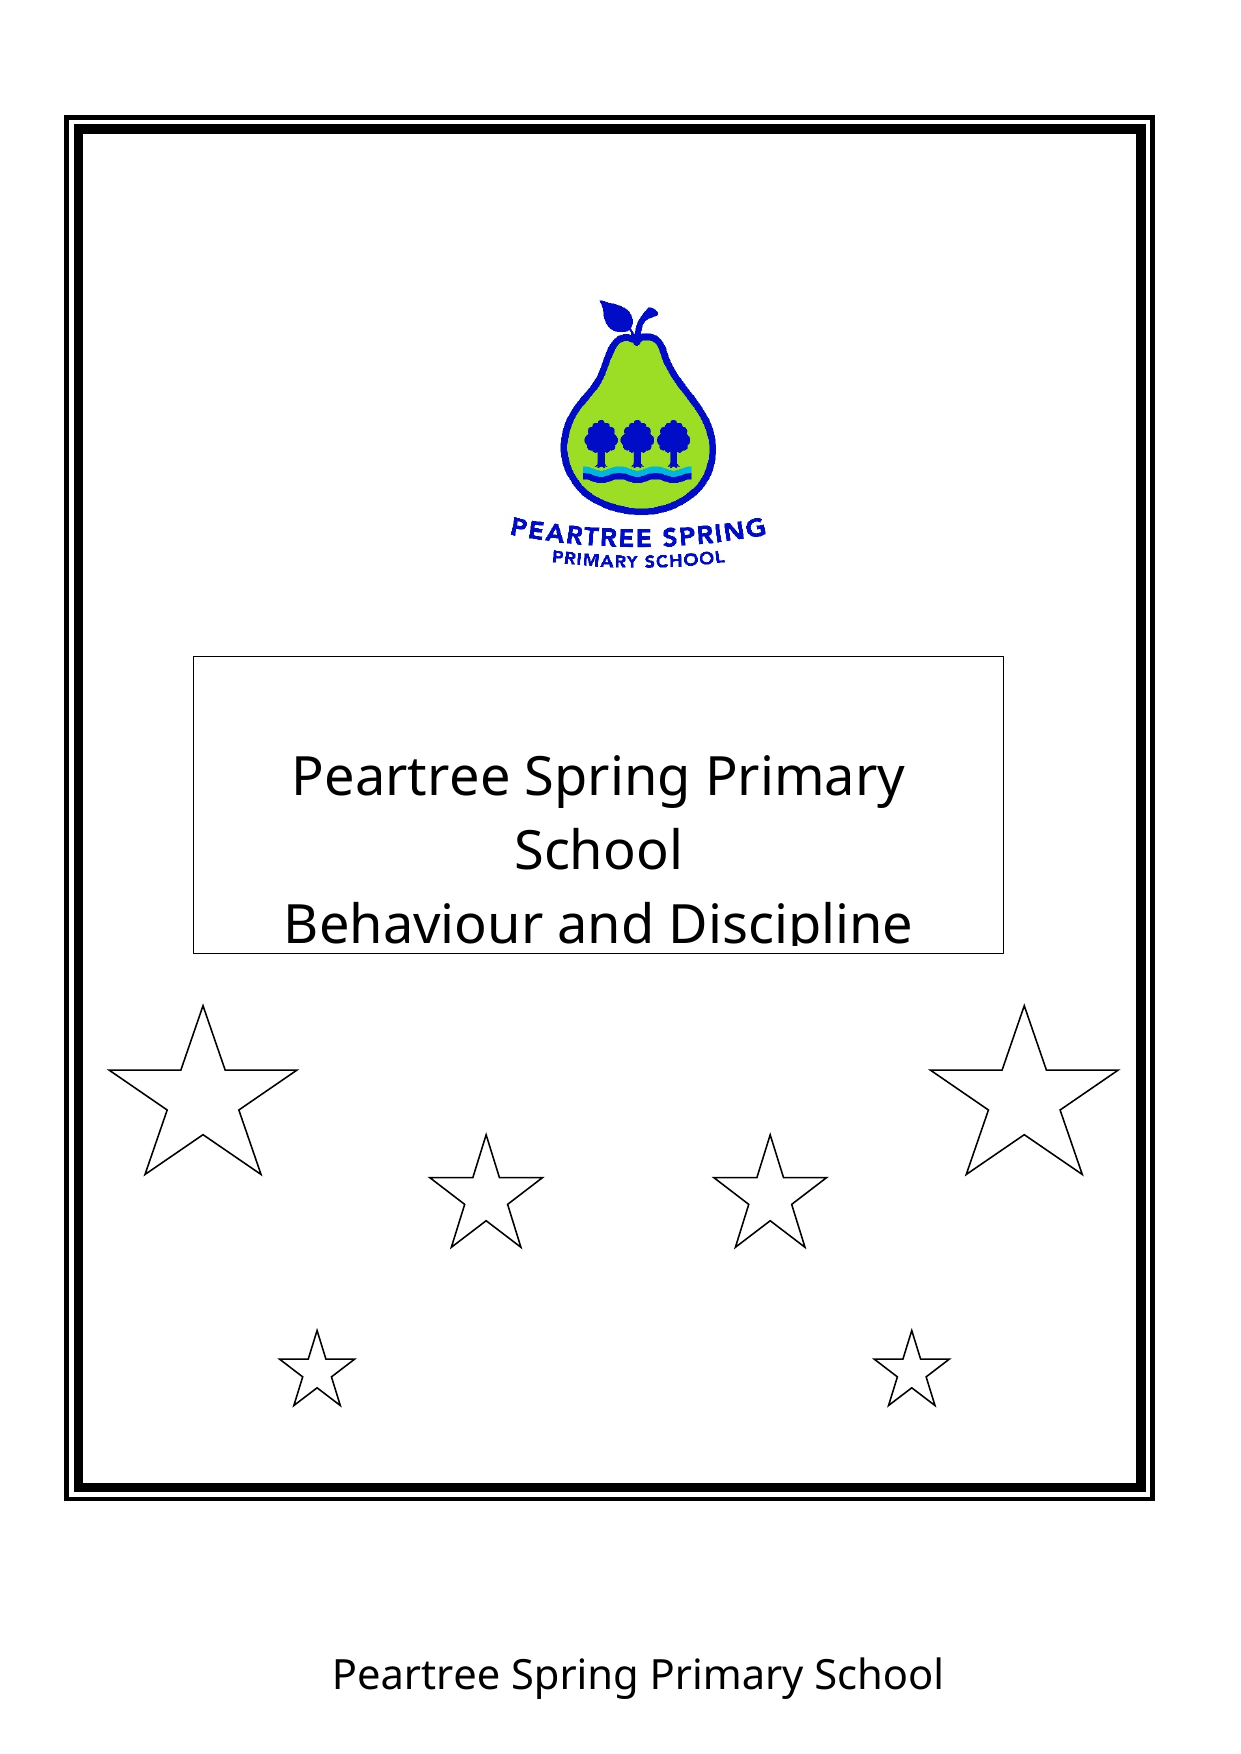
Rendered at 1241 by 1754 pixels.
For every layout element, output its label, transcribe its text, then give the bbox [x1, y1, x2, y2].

text Peartree Spring Primary School [148, 1644, 1128, 1701]
picture [429, 278, 847, 591]
